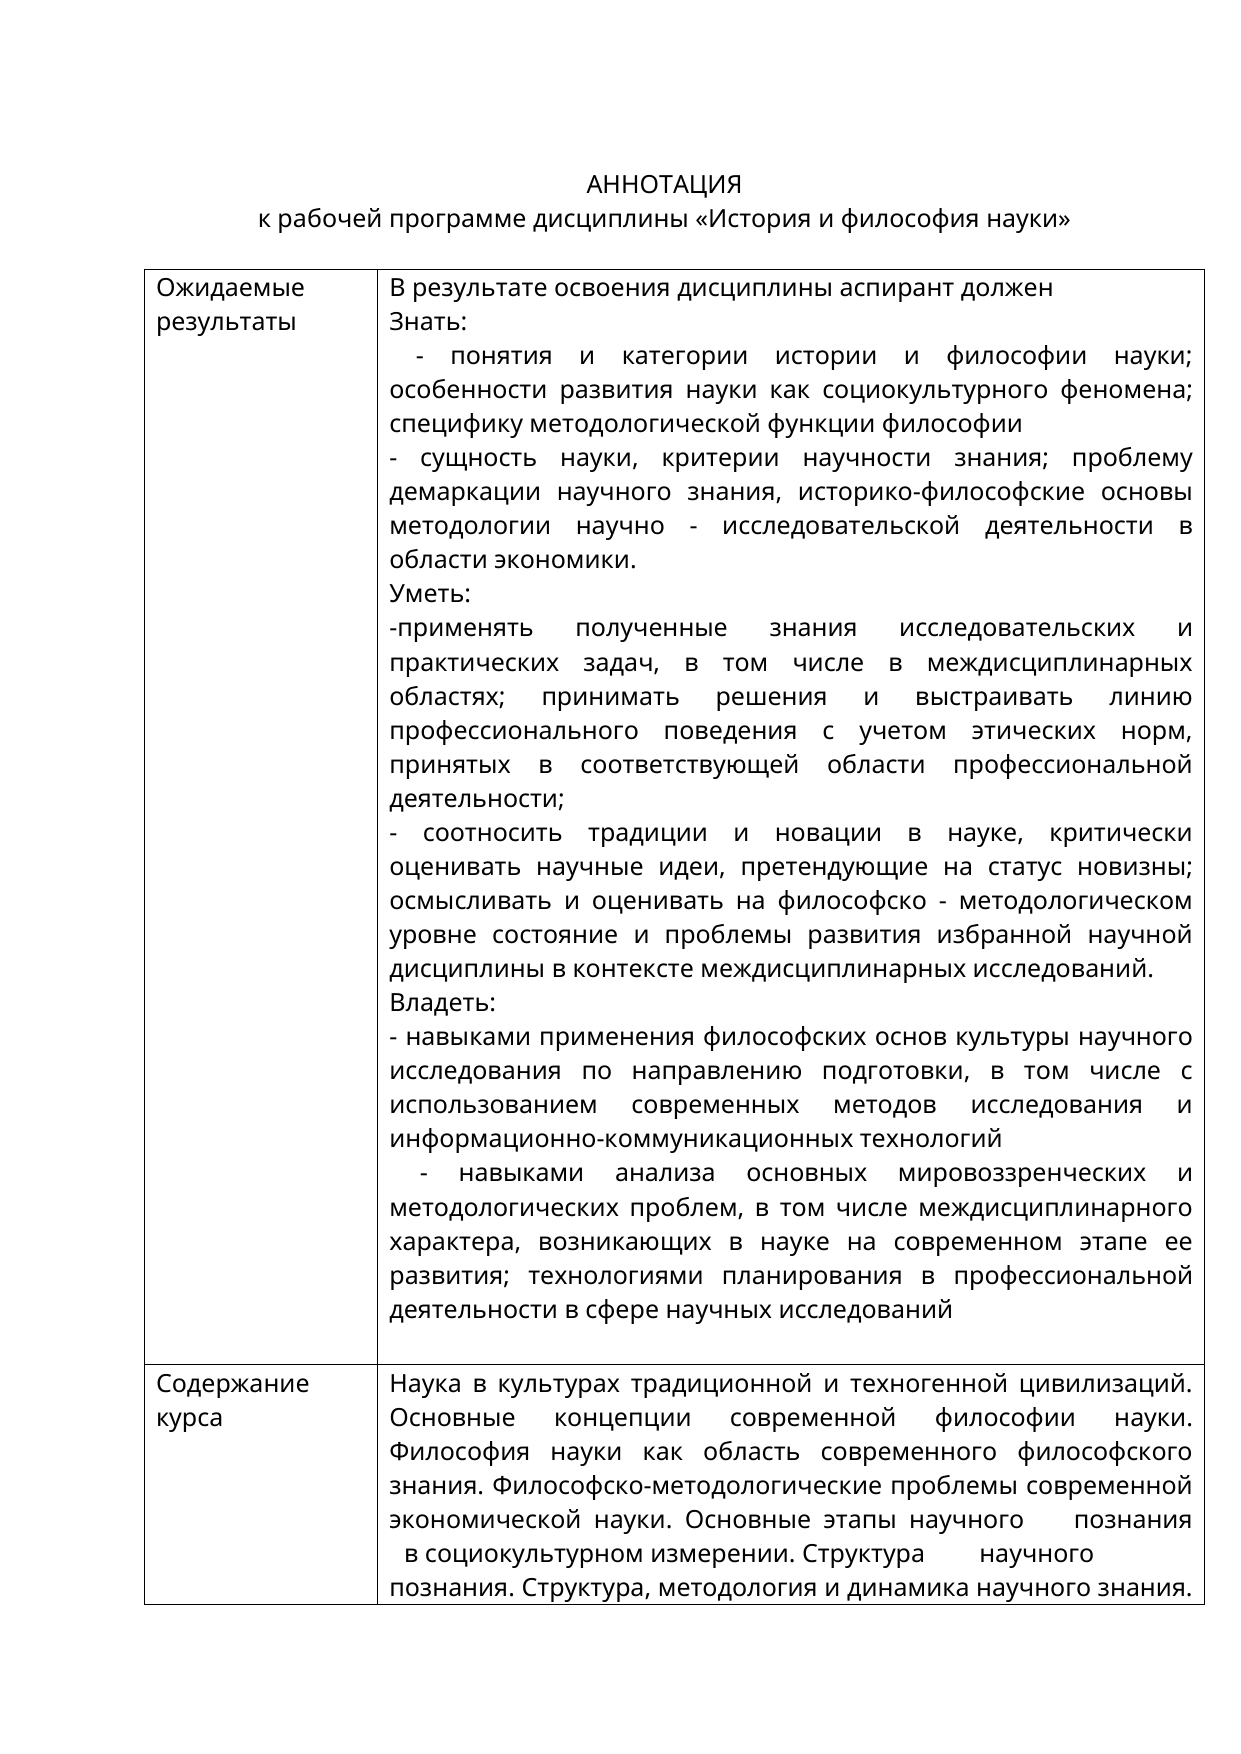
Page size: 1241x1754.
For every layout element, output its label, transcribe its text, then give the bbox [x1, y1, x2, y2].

table_cell Содержание курса [145, 1365, 377, 1604]
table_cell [378, 1365, 1204, 1604]
text к рабочей программе дисциплины «История и философия науки» [177, 200, 1152, 234]
text АННОТАЦИЯ [177, 166, 1152, 200]
table_header Ожидаемые результаты [145, 270, 377, 1364]
table_header В результате освоения дисциплины аспирант должен Знать: - понятия и категории истории и философии науки; особенности развития науки как социокультурного феномена; специфику методологической функции философии - сущность науки, критерии научности знания; проблему демаркации научного знания, историко-философские основы методологии научно - исследовательской деятельности в области экономики. Уметь: -применять полученные знания исследовательских и практических задач, в том числе в междисциплинарных областях; принимать решения и выстраивать линию профессионального поведения с учетом этических норм, принятых в соответствующей области профессиональной деятельности; - соотносить традиции и новации в науке, критически оценивать научные идеи, претендующие на статус новизны; осмысливать и оценивать на философско - методологическом уровне состояние и проблемы развития избранной научной дисциплины в контексте междисциплинарных исследований. Владеть: - навыками применения философских основ культуры научного исследования по направлению подготовки, в том числе с использованием современных методов исследования и информационно-коммуникационных технологий - навыками анализа основных мировоззренческих и методологических проблем, в том числе междисциплинарного характера, возникающих в науке на современном этапе ее развития; технологиями планирования в профессиональной деятельности в сфере научных исследований [378, 270, 1204, 1364]
